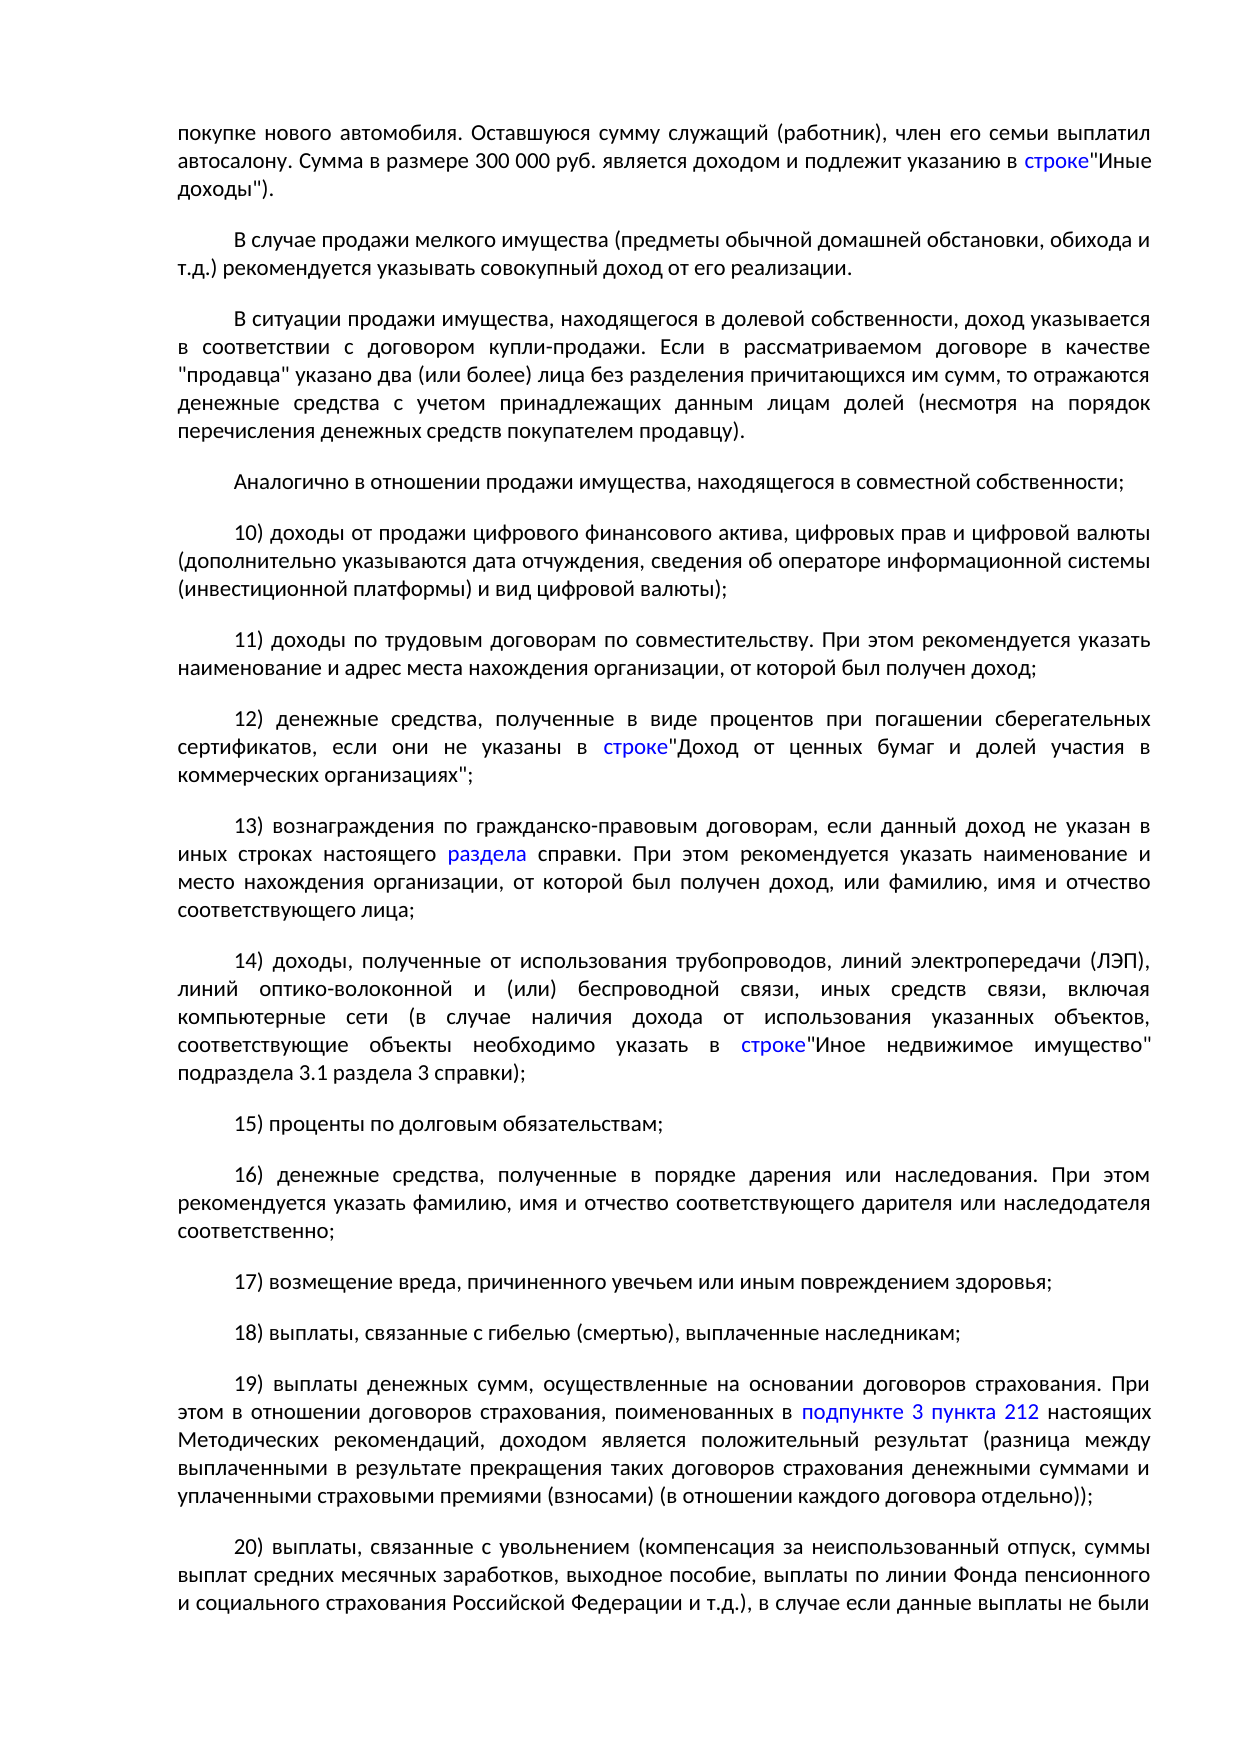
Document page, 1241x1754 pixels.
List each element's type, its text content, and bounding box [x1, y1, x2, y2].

text Аналогично в отношении продажи имущества, находящегося в совместной собственности; [177, 467, 1152, 495]
text 13) вознаграждения по гражданско-правовым договорам, если данный доход не указан в иных строках настоящего раздела справки. При этом рекомендуется указать наименование и место нахождения организации, от которой был получен доход, или фамилию, имя и отчество соответствующего лица; [177, 811, 1152, 923]
text 10) доходы от продажи цифрового финансового актива, цифровых прав и цифровой валюты (дополнительно указываются дата отчуждения, сведения об операторе информационной системы (инвестиционной платформы) и вид цифровой валюты); [177, 518, 1152, 602]
text 15) проценты по долговым обязательствам; [177, 1109, 1152, 1137]
text В ситуации продажи имущества, находящегося в долевой собственности, доход указывается в соответствии с договором купли-продажи. Если в рассматриваемом договоре в качестве "продавца" указано два (или более) лица без разделения причитающихся им сумм, то отражаются денежные средства с учетом принадлежащих данным лицам долей (несмотря на порядок перечисления денежных средств покупателем продавцу). [177, 304, 1152, 444]
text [177, 118, 1152, 202]
text 19) выплаты денежных сумм, осуществленные на основании договоров страхования. При этом в отношении договоров страхования, поименованных в подпункте 3 пункта 212 настоящих Методических рекомендаций, доходом является положительный результат (разница между выплаченными в результате прекращения таких договоров страхования денежными суммами и уплаченными страховыми премиями (взносами) (в отношении каждого договора отдельно)); [177, 1369, 1152, 1509]
text 16) денежные средства, полученные в порядке дарения или наследования. При этом рекомендуется указать фамилию, имя и отчество соответствующего дарителя или наследодателя соответственно; [177, 1160, 1152, 1244]
text В случае продажи мелкого имущества (предметы обычной домашней обстановки, обихода и т.д.) рекомендуется указывать совокупный доход от его реализации. [177, 225, 1152, 281]
text 17) возмещение вреда, причиненного увечьем или иным повреждением здоровья; [177, 1267, 1152, 1295]
text 11) доходы по трудовым договорам по совместительству. При этом рекомендуется указать наименование и адрес места нахождения организации, от которой был получен доход; [177, 625, 1152, 681]
text 12) денежные средства, полученные в виде процентов при погашении сберегательных сертификатов, если они не указаны в строке"Доход от ценных бумаг и долей участия в коммерческих организациях"; [177, 704, 1152, 788]
text 18) выплаты, связанные с гибелью (смертью), выплаченные наследникам; [177, 1318, 1152, 1346]
text 14) доходы, полученные от использования трубопроводов, линий электропередачи (ЛЭП), линий оптико-волоконной и (или) беспроводной связи, иных средств связи, включая компьютерные сети (в случае наличия дохода от использования указанных объектов, соответствующие объекты необходимо указать в строке"Иное недвижимое имущество" подраздела 3.1 раздела 3 справки); [177, 946, 1152, 1086]
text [177, 1532, 1152, 1616]
